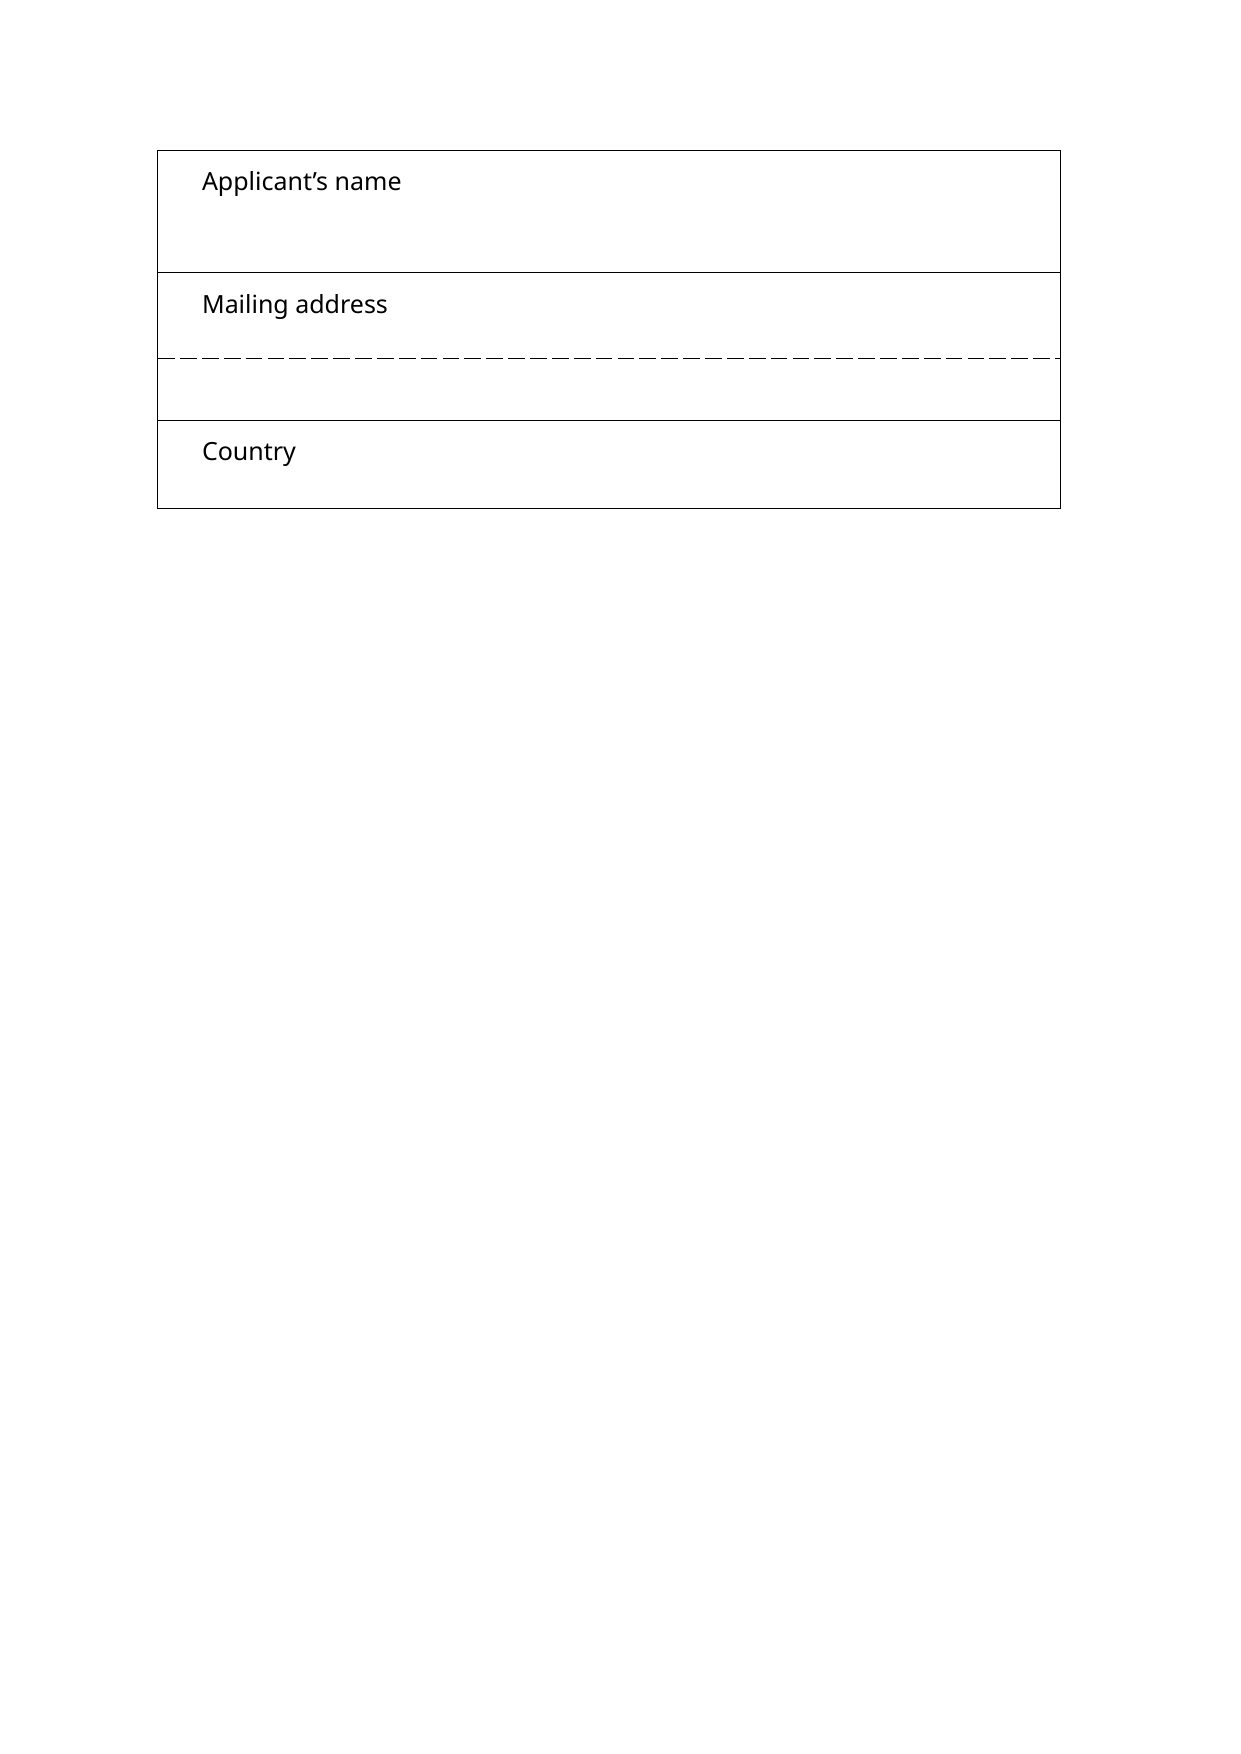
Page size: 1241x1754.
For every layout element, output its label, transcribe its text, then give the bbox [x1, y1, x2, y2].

table_cell Country [158, 421, 1060, 507]
table_header Applicant’s name [158, 151, 1060, 272]
table_cell Mailing address [158, 273, 1060, 358]
table_cell [158, 358, 1060, 420]
